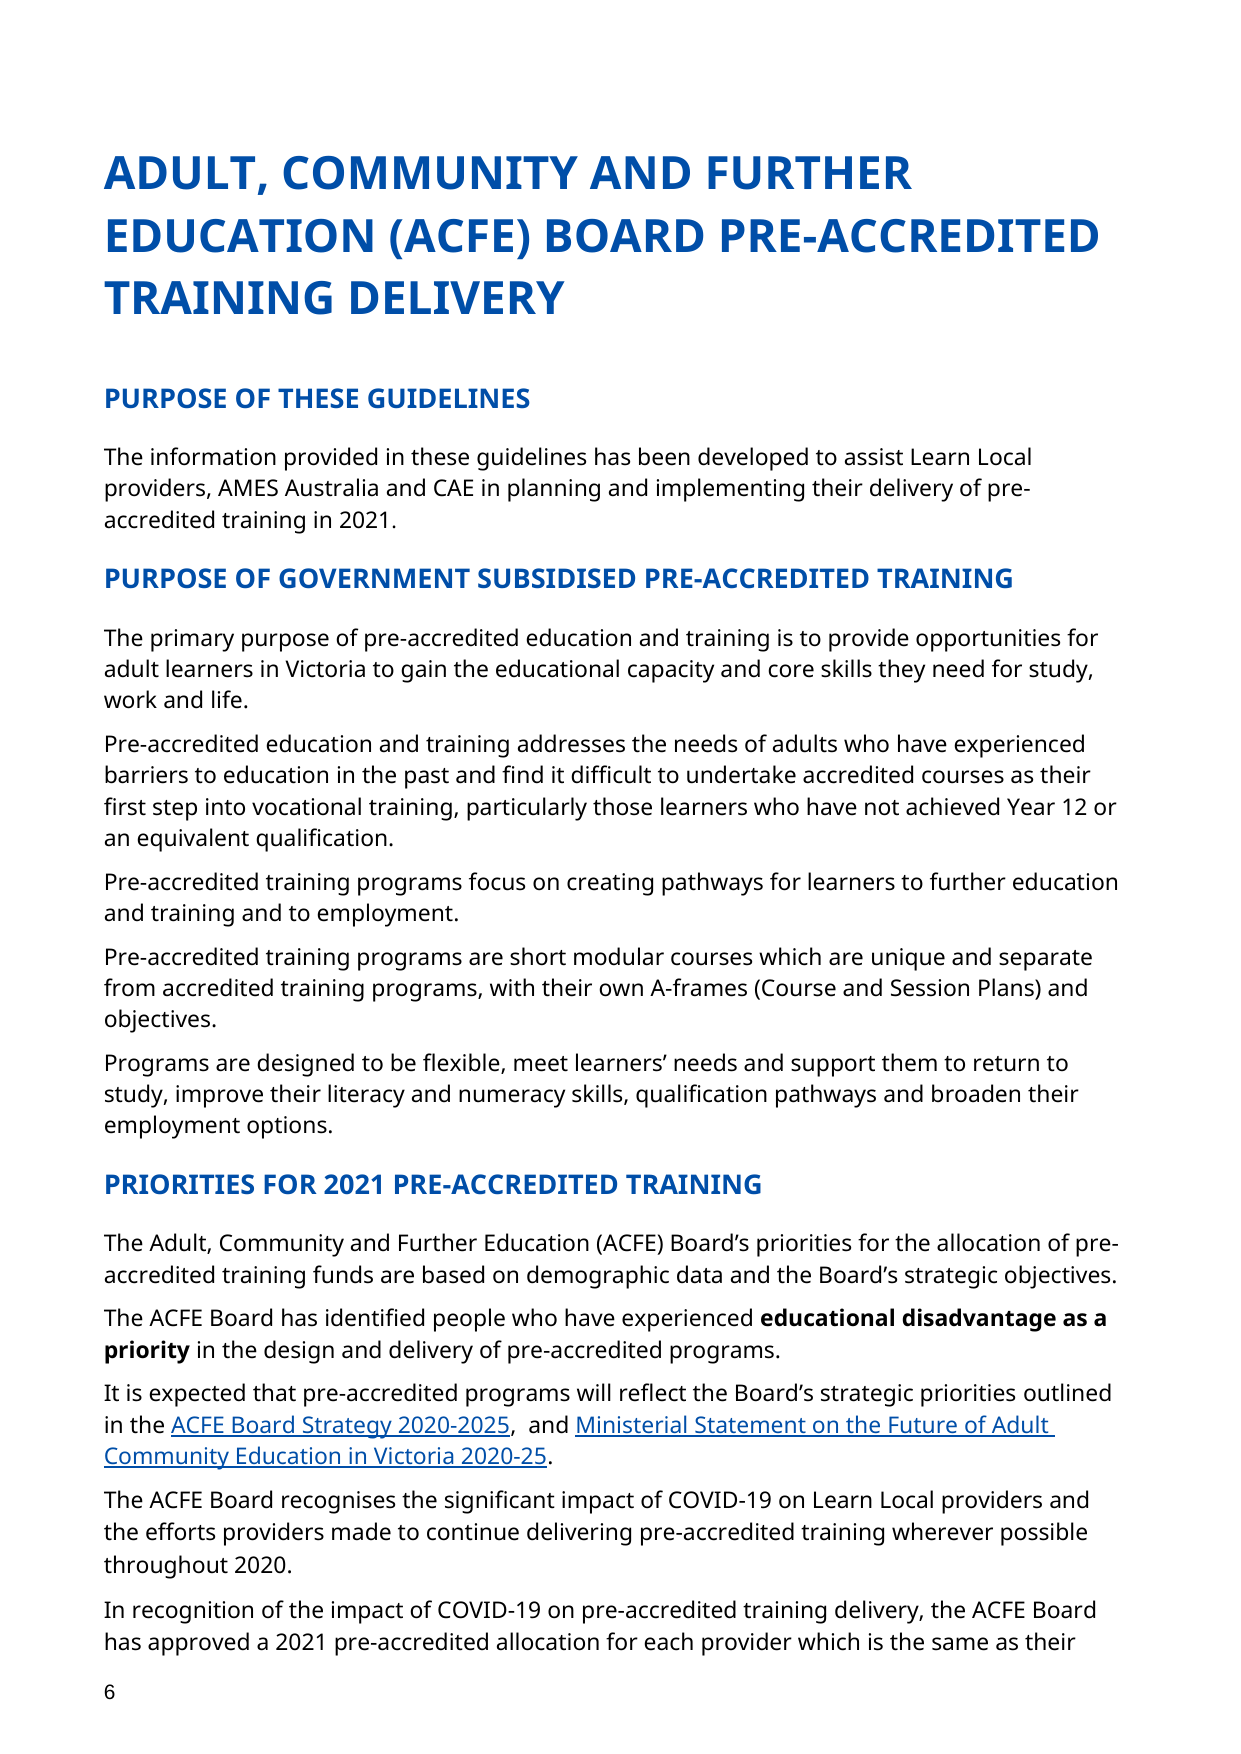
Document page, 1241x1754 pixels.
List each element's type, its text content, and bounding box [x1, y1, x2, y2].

text The primary purpose of pre-accredited education and training is to provide opportunities for adult learners in Victoria to gain the educational capacity and core skills they need for study, work and life. [103, 622, 1123, 715]
text Pre-accredited training programs are short modular courses which are unique and separate from accredited training programs, with their own A-frames (Course and Session Plans) and objectives. [103, 940, 1123, 1034]
text The information provided in these guidelines has been developed to assist Learn Local providers, AMES Australia and CAE in planning and implementing their delivery of pre-accredited training in 2021. [103, 441, 1123, 535]
text The ACFE Board has identified people who have experienced educational disadvantage as a priority in the design and delivery of pre-accredited programs. [103, 1302, 1123, 1365]
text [103, 1594, 1123, 1657]
text It is expected that pre-accredited programs will reflect the Board’s strategic priorities outlined in the ACFE Board Strategy 2020-2025, and Ministerial Statement on the Future of Adult Community Education in Victoria 2020-25. [103, 1377, 1123, 1471]
text Pre-accredited training programs focus on creating pathways for learners to further education and training and to employment. [103, 865, 1123, 928]
text Programs are designed to be flexible, meet learners’ needs and support them to return to study, improve their literacy and numeracy skills, qualification pathways and broaden their employment options. [103, 1047, 1123, 1140]
subtitle Purpose of government subsidised pre-accredited training [103, 560, 1123, 597]
text The ACFE Board recognises the significant impact of COVID-19 on Learn Local providers and the efforts providers made to continue delivering pre-accredited training wherever possible throughout 2020. [103, 1483, 1123, 1580]
subtitle Purpose of These GUIDELINES [103, 379, 1123, 416]
text Pre-accredited education and training addresses the needs of adults who have experienced barriers to education in the past and find it difficult to undertake accredited courses as their first step into vocational training, particularly those learners who have not achieved Year 12 or an equivalent qualification. [103, 728, 1123, 853]
subtitle Priorities for 2021 pre-accredited training [103, 1165, 1123, 1202]
subtitle ADULT, COMMUNITY AND FURTHER EDUCATION (ACFE) BOARD PRE-ACCREDITED TRAINING DELIVERY [103, 141, 1123, 328]
text The Adult, Community and Further Education (ACFE) Board’s priorities for the allocation of pre-accredited training funds are based on demographic data and the Board’s strategic objectives. [103, 1227, 1123, 1290]
